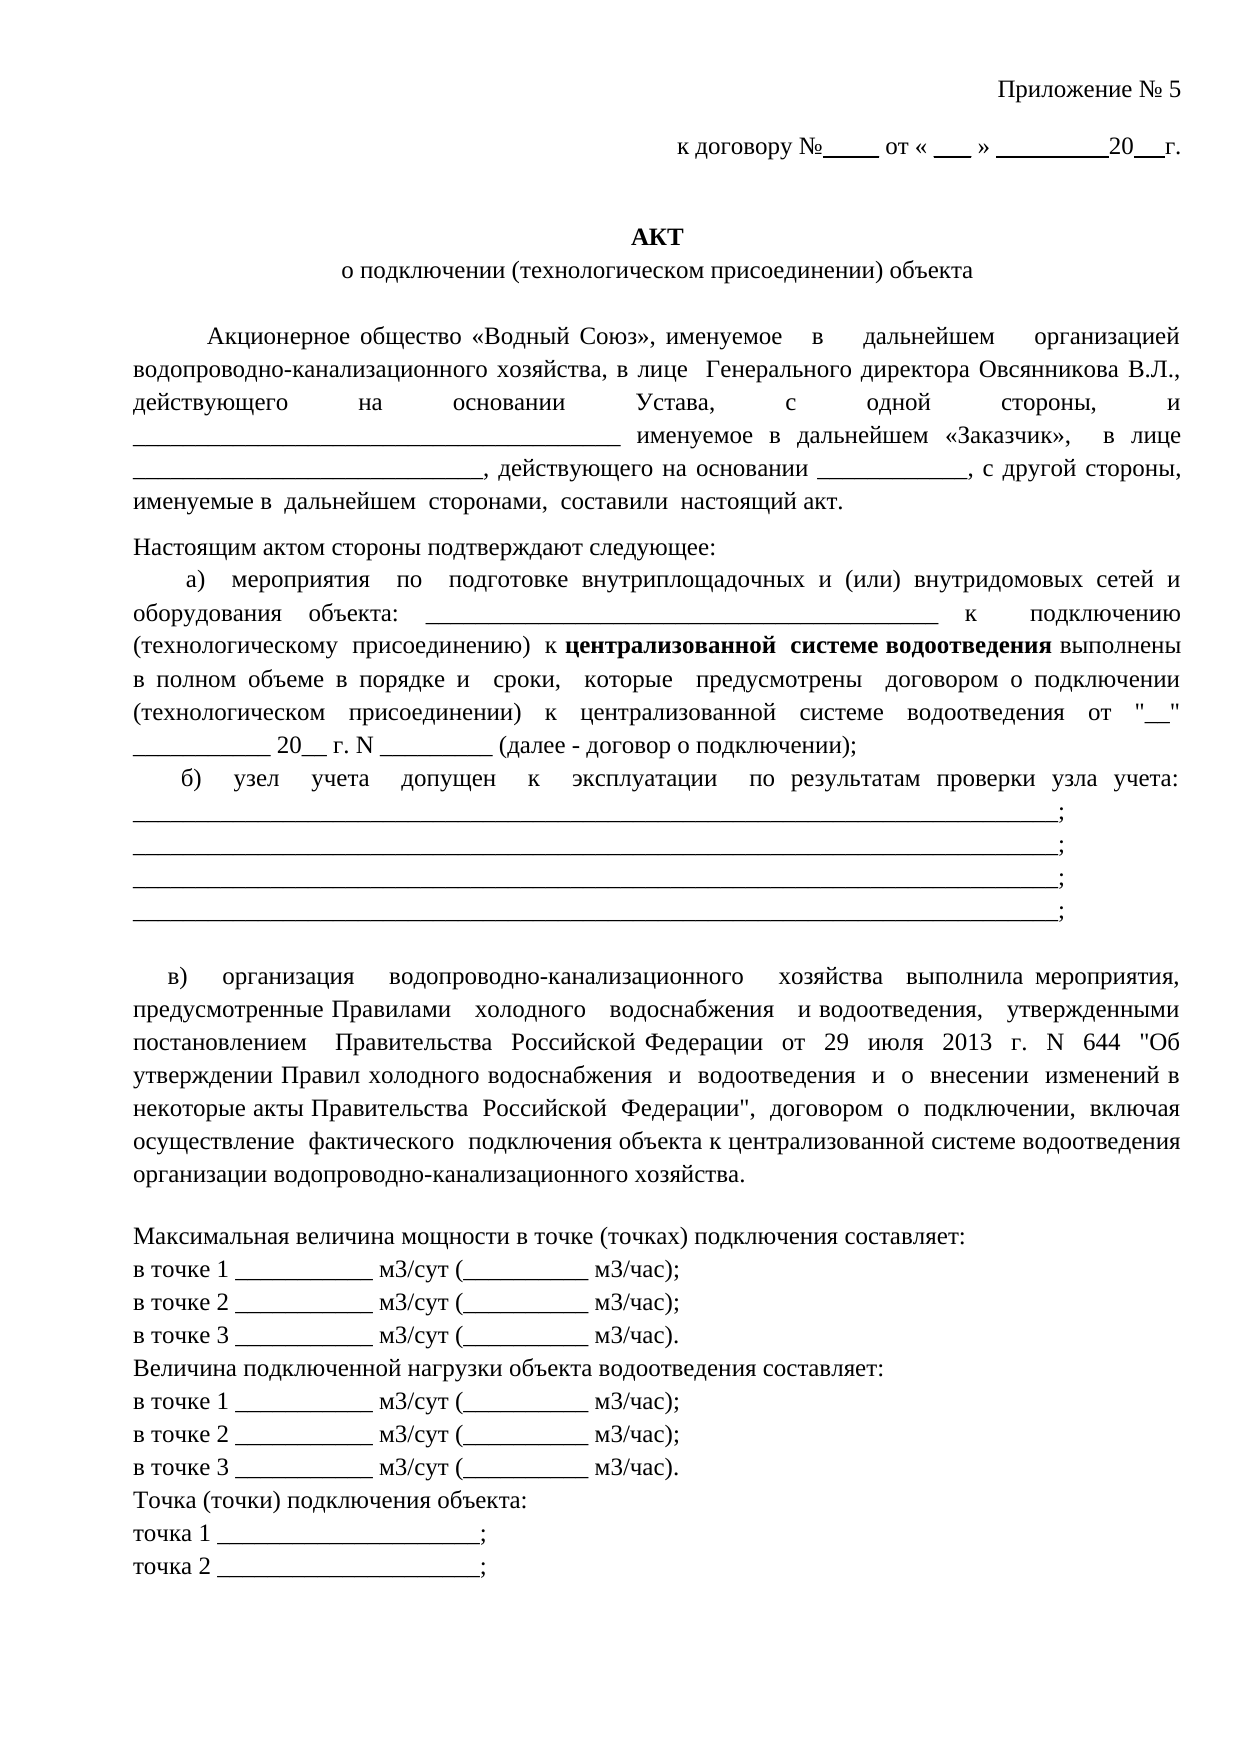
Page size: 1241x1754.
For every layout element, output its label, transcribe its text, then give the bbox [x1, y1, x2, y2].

text о подключении (технологическом присоединении) объекта [133, 255, 1181, 284]
text б) узел учета допущен к эксплуатации по результатам проверки узла учета: __________________________________________________________________________; __________________________________________________________________________; __________________________________________________________________________; __________________________________________________________________________; [133, 763, 1181, 923]
text а) мероприятия по подготовке внутриплощадочных и (или) внутридомовых сетей и оборудования объекта: _________________________________________ к подключению (технологическому присоединению) к централизованной системе водоотведения выполнены в полном объеме в порядке и сроки, которые предусмотрены договором о подключении (технологическом присоединении) к централизованной системе водоотведения от "__" ___________ 20__ г. N _________ (далее - договор о подключении); [133, 564, 1181, 758]
text точка 2 _____________________; [133, 1551, 1181, 1580]
text в точке 2 ___________ м3/сут (__________ м3/час); [133, 1419, 1181, 1448]
text Величина подключенной нагрузки объекта водоотведения составляет: [133, 1353, 1181, 1382]
text к договору № ____ от « ___ » _________20 г. [133, 131, 1181, 160]
text в) организация водопроводно-канализационного хозяйства выполнила мероприятия, предусмотренные Правилами холодного водоснабжения и водоотведения, утвержденными постановлением Правительства Российской Федерации от 29 июля 2013 г. N 644 "Об утверждении Правил холодного водоснабжения и водоотведения и о внесении изменений в некоторые акты Правительства Российской Федерации", договором о подключении, включая осуществление фактического подключения объекта к централизованной системе водоотведения организации водопроводно-канализационного хозяйства. [133, 961, 1181, 1188]
text Настоящим актом стороны подтверждают следующее: [133, 532, 1181, 560]
text в точке 3 ___________ м3/сут (__________ м3/час). [133, 1452, 1181, 1481]
text в точке 1 ___________ м3/сут (__________ м3/час); [133, 1386, 1181, 1415]
text АКТ [133, 222, 1181, 251]
text в точке 2 ___________ м3/сут (__________ м3/час); [133, 1287, 1181, 1316]
text Акционерное общество «Водный Союз», именуемое в дальнейшем организацией водопроводно-канализационного хозяйства, в лице Генерального директора Овсянникова В.Л., действующего на основании Устава, с одной стороны, и _______________________________________ именуемое в дальнейшем «Заказчик», в лице ____________________________, действующего на основании ____________, с другой стороны, именуемые в дальнейшем сторонами, составили настоящий акт. [133, 321, 1181, 515]
text Точка (точки) подключения объекта: [133, 1485, 1181, 1514]
text Приложение № 5 [133, 74, 1181, 103]
text в точке 1 ___________ м3/сут (__________ м3/час); [133, 1254, 1181, 1283]
text Максимальная величина мощности в точке (точках) подключения составляет: [133, 1221, 1181, 1250]
text в точке 3 ___________ м3/сут (__________ м3/час). [133, 1320, 1181, 1349]
text точка 1 _____________________; [133, 1518, 1181, 1547]
